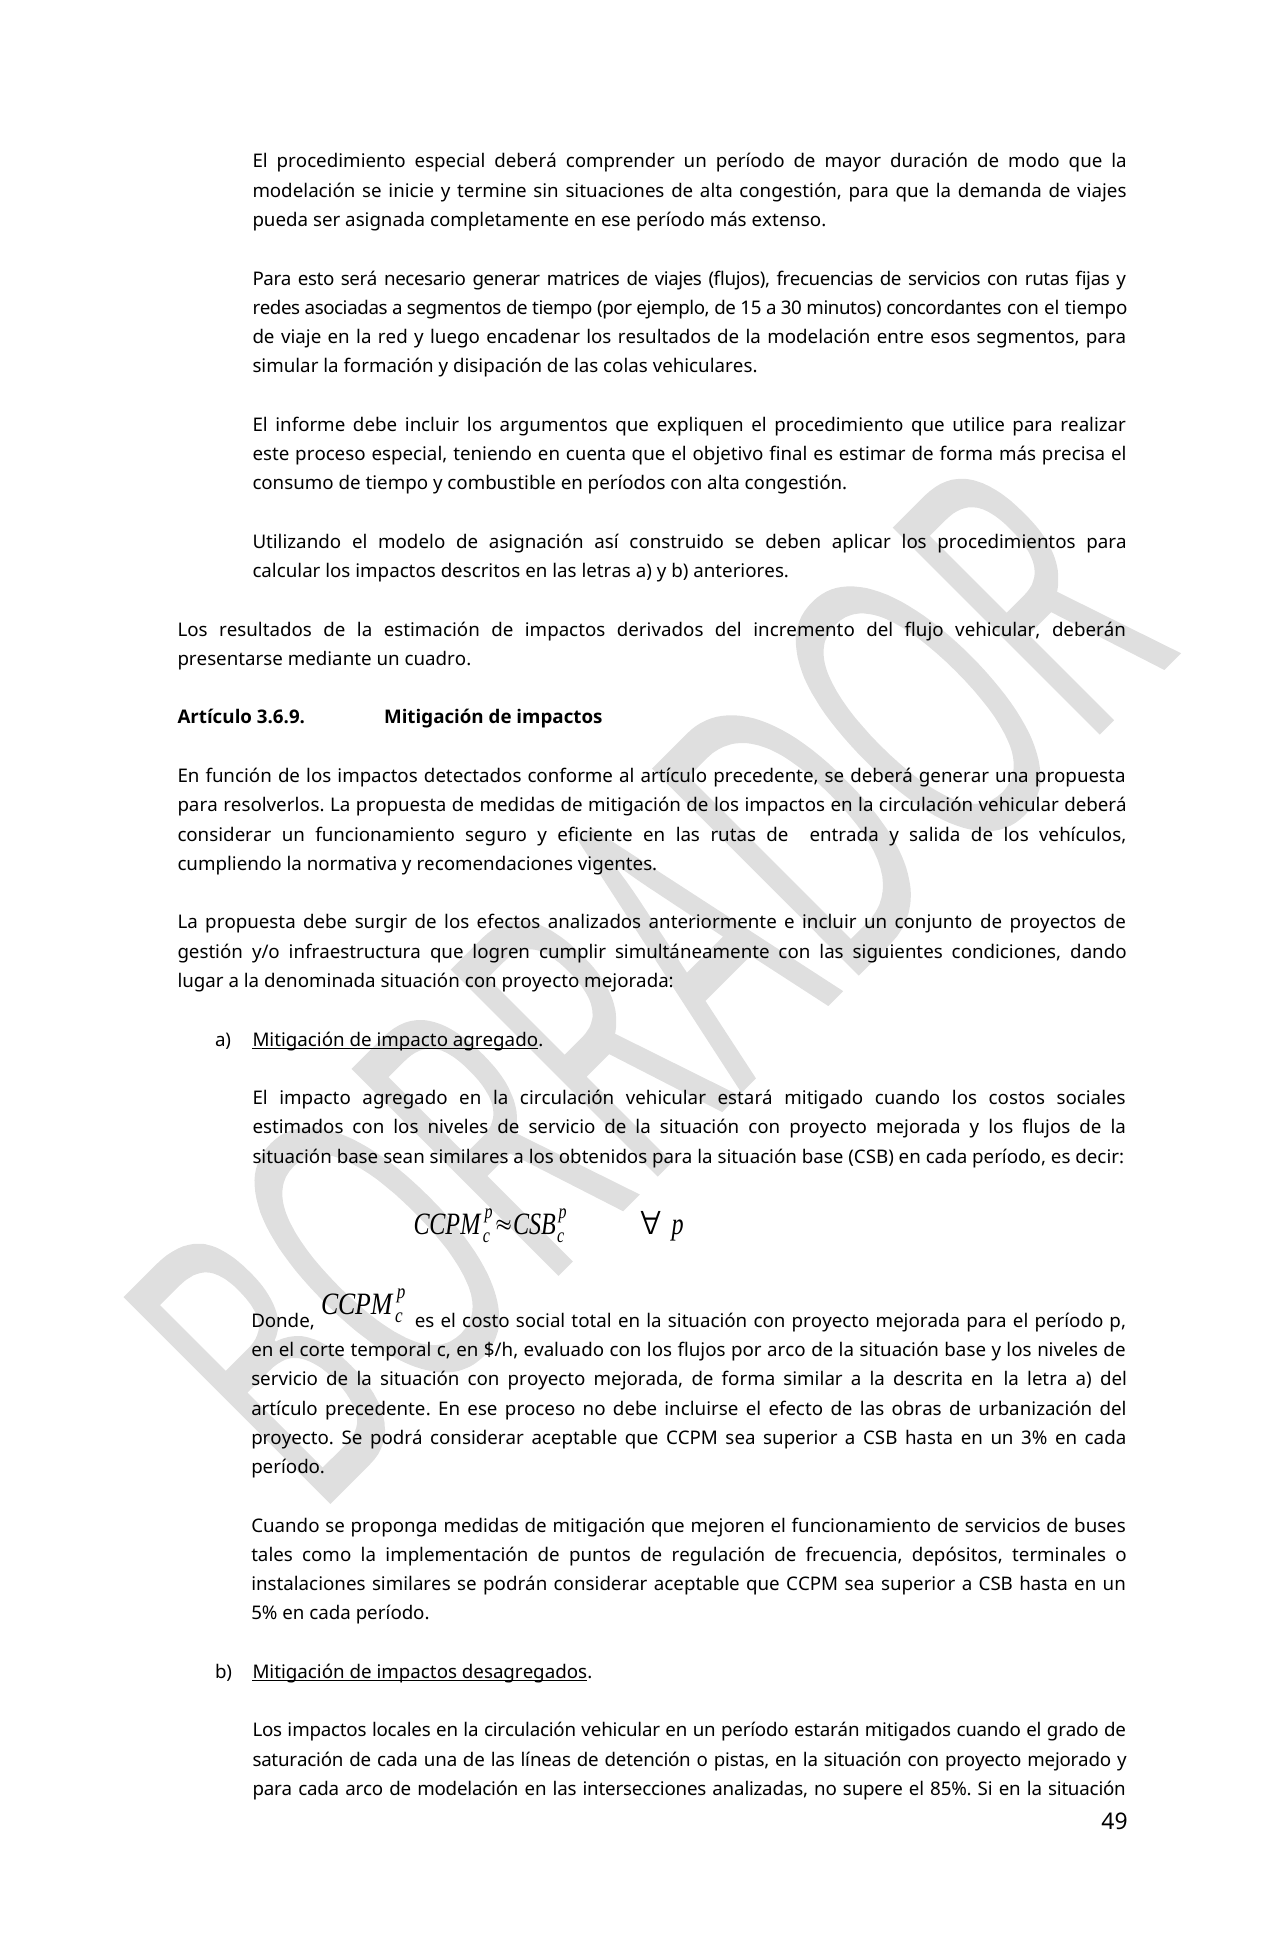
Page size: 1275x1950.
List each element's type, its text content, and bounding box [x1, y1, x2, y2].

text La propuesta debe surgir de los efectos analizados anteriormente e incluir un conjunto de proyectos de gestión y/o infraestructura que logren cumplir simultáneamente con las siguientes condiciones, dando lugar a la denominada situación con proyecto mejorada: [177, 909, 1127, 993]
list Mitigación de impactos desagregados. [215, 1658, 1127, 1684]
list El impacto agregado en la circulación vehicular estará mitigado cuando los costos sociales estimados con los niveles de servicio de la situación con proyecto mejorada y los flujos de la situación base sean similares a los obtenidos para la situación base (CSB) en cada período, es decir: [252, 1084, 1127, 1168]
text En función de los impactos detectados conforme al artículo precedente, se deberá generar una propuesta para resolverlos. La propuesta de medidas de mitigación de los impactos en la circulación vehicular deberá considerar un funcionamiento seguro y eficiente en las rutas de entrada y salida de los vehículos, cumpliendo la normativa y recomendaciones vigentes. [177, 762, 1127, 876]
list El procedimiento especial deberá comprender un período de mayor duración de modo que la modelación se inicie y termine sin situaciones de alta congestión, para que la demanda de viajes pueda ser asignada completamente en ese período más extenso. [252, 148, 1127, 232]
list Mitigación de impacto agregado. [215, 1026, 1127, 1051]
list Para esto será necesario generar matrices de viajes (flujos), frecuencias de servicios con rutas fijas y redes asociadas a segmentos de tiempo (por ejemplo, de 15 a 30 minutos) concordantes con el tiempo de viaje en la red y luego encadenar los resultados de la modelación entre esos segmentos, para simular la formación y disipación de las colas vehiculares. [252, 265, 1127, 378]
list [252, 1717, 1127, 1801]
text Donde, es el costo social total en la situación con proyecto mejorada para el período p, en el corte temporal c, en $/h, evaluado con los flujos por arco de la situación base y los niveles de servicio de la situación con proyecto mejorada, de forma similar a la descrita en la letra a) del artículo precedente. En ese proceso no debe incluirse el efecto de las obras de urbanización del proyecto. Se podrá considerar aceptable que CCPM sea superior a CSB hasta en un 3% en cada período. [251, 1281, 1127, 1479]
text Los resultados de la estimación de impactos derivados del incremento del flujo vehicular, deberán presentarse mediante un cuadro. [177, 616, 1127, 671]
subtitle Mitigación de impactos [177, 704, 1127, 729]
list Utilizando el modelo de asignación así construido se deben aplicar los procedimientos para calcular los impactos descritos en las letras a) y b) anteriores. [252, 528, 1127, 583]
list El informe debe incluir los argumentos que expliquen el procedimiento que utilice para realizar este proceso especial, teniendo en cuenta que el objetivo final es estimar de forma más precisa el consumo de tiempo y combustible en períodos con alta congestión. [252, 411, 1127, 495]
text Cuando se proponga medidas de mitigación que mejoren el funcionamiento de servicios de buses tales como la implementación de puntos de regulación de frecuencia, depósitos, terminales o instalaciones similares se podrán considerar aceptable que CCPM sea superior a CSB hasta en un 5% en cada período. [251, 1512, 1127, 1625]
